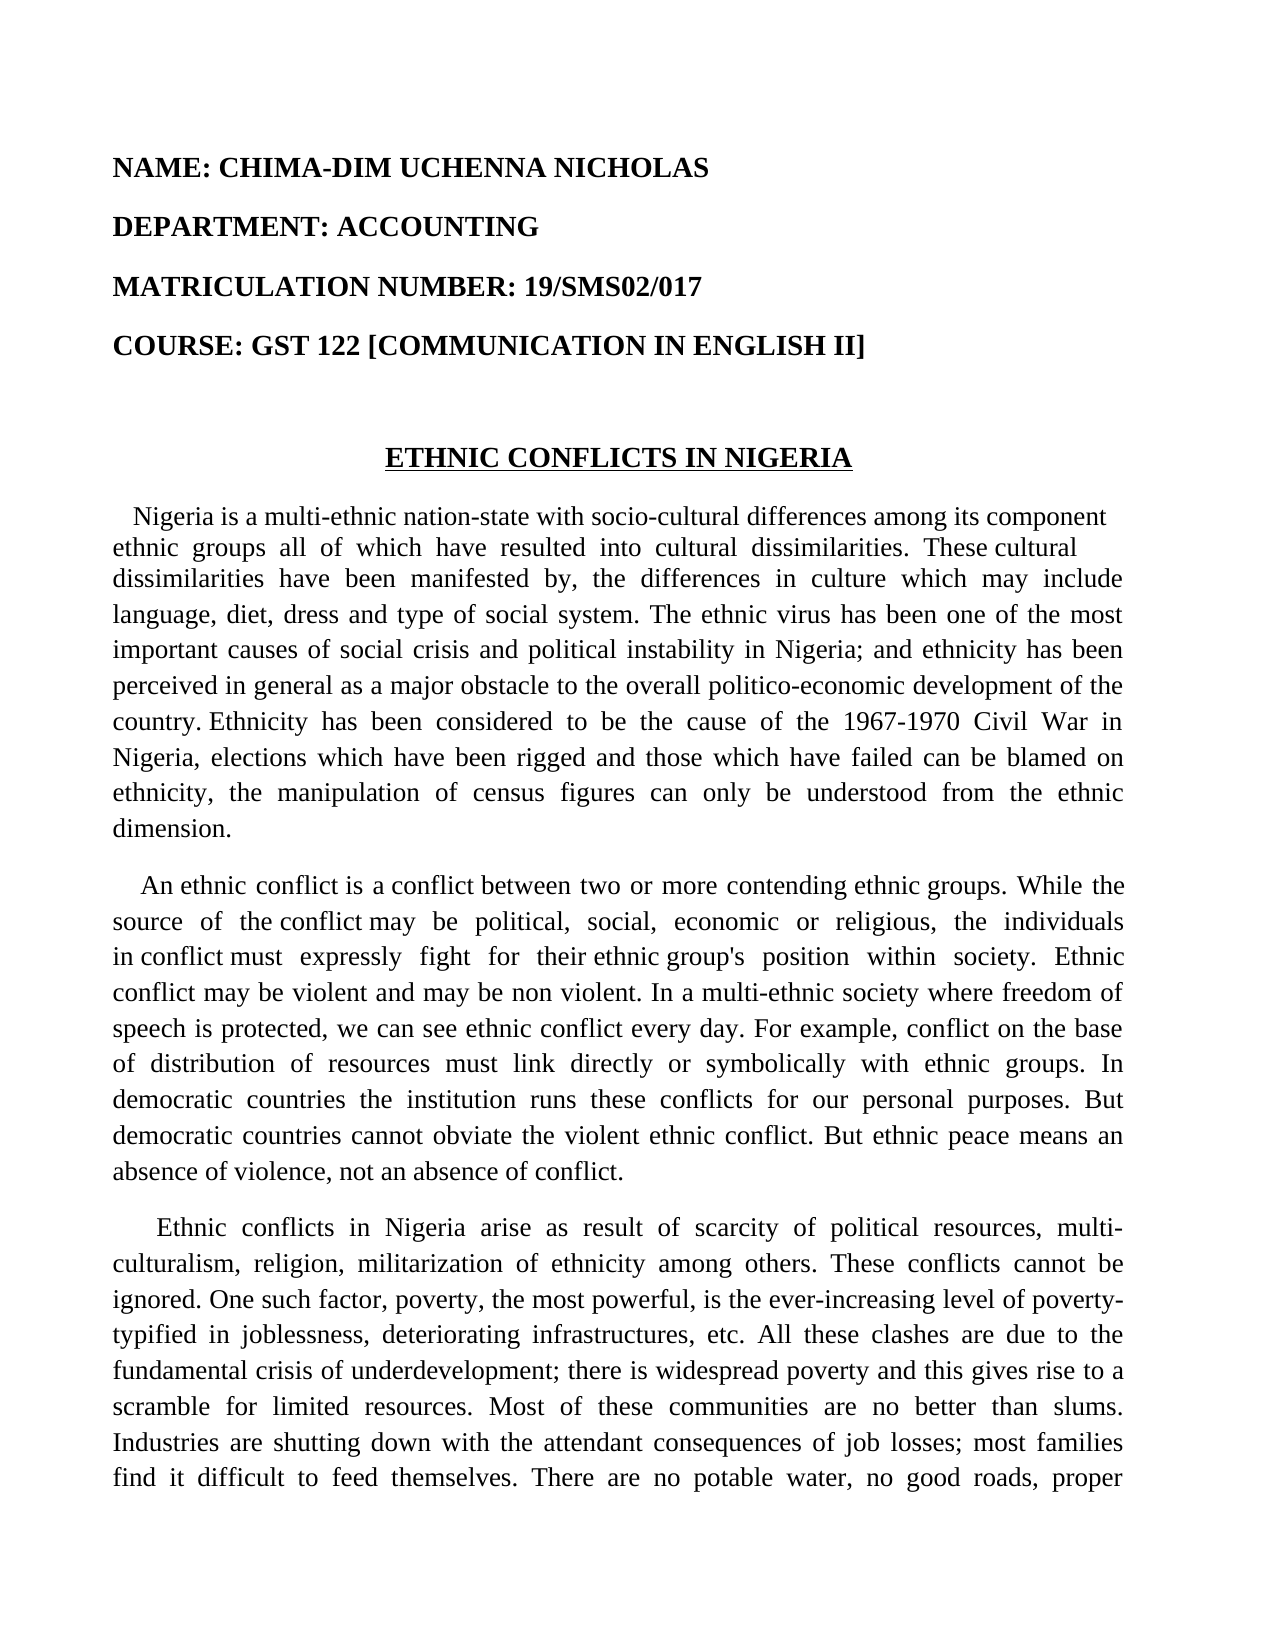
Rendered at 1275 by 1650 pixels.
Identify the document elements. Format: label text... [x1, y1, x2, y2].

text An ethnic conflict is a conflict between two or more contending ethnic groups. While the source of the conflict may be political, social, economic or religious, the individuals in conflict must expressly fight for their ethnic group's position within society. Ethnic conflict may be violent and may be non violent. In a multi-ethnic society where freedom of speech is protected, we can see ethnic conflict every day. For example, conflict on the base of distribution of resources must link directly or symbolically with ethnic groups. In democratic countries the institution runs these conflicts for our personal purposes. But democratic countries cannot obviate the violent ethnic conflict. But ethnic peace means an absence of violence, not an absence of conflict. [112, 869, 1125, 1186]
text DEPARTMENT: ACCOUNTING [112, 209, 1125, 243]
text NAME: CHIMA-DIM UCHENNA NICHOLAS [112, 150, 1125, 183]
text Nigeria is a multi-ethnic nation-state with socio-cultural differences among its component [112, 500, 1125, 531]
text ethnic groups all of which have resulted into cultural dissimilarities. These cultural [112, 531, 1125, 562]
text dissimilarities have been manifested by, the differences in culture which may include language, diet, dress and type of social system. The ethnic virus has been one of the most important causes of social crisis and political instability in Nigeria; and ethnicity has been perceived in general as a major obstacle to the overall politico-economic development of the country. Ethnicity has been considered to be the cause of the 1967-1970 Civil War in Nigeria, elections which have been rigged and those which have failed can be blamed on ethnicity, the manipulation of census figures can only be understood from the ethnic dimension. [112, 562, 1125, 843]
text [112, 1332, 1125, 1492]
text COURSE: GST 122 [COMMUNICATION IN ENGLISH II] [112, 328, 1125, 362]
text ETHNIC CONFLICTS IN NIGERIA [112, 441, 1125, 474]
text MATRICULATION NUMBER: 19/SMS02/017 [112, 269, 1125, 302]
